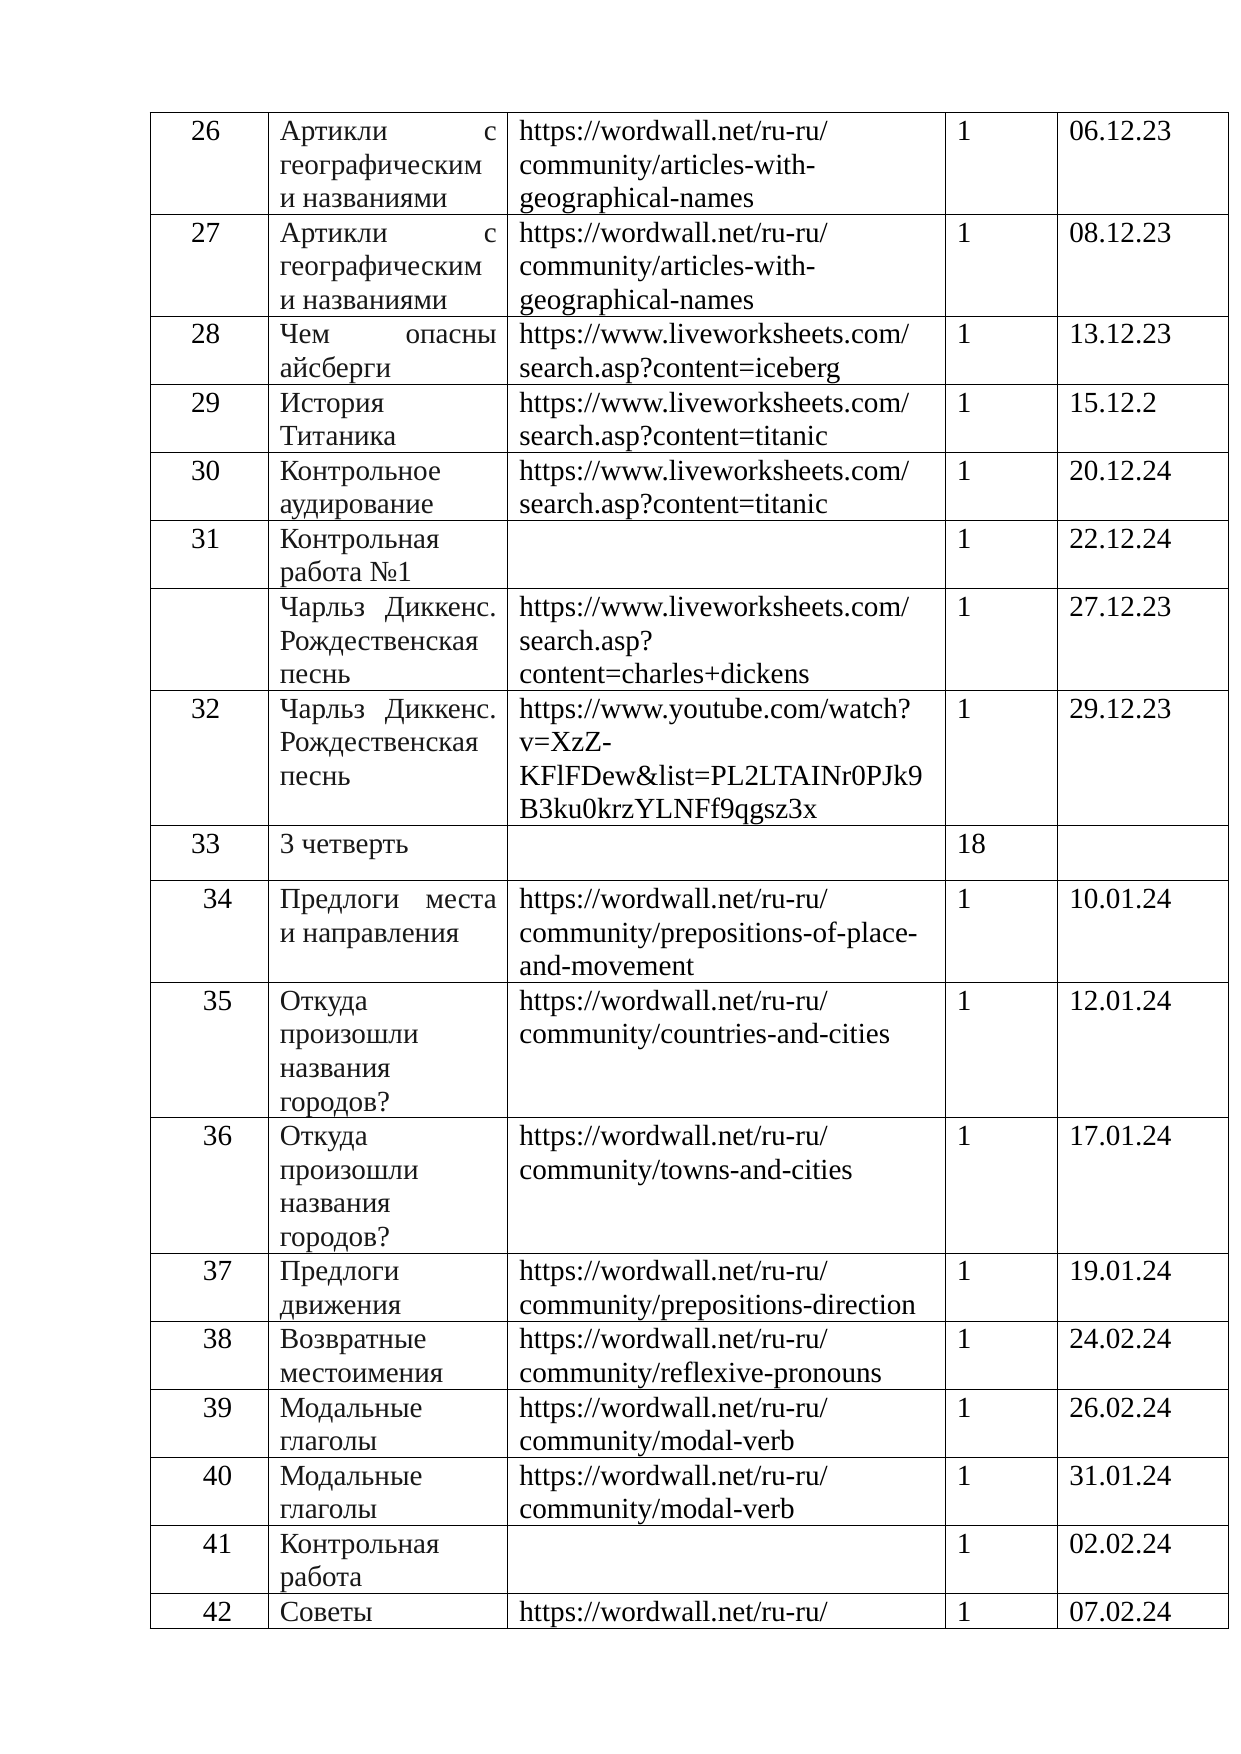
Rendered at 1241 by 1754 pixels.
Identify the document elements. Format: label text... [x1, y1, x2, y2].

table_cell https://wordwall.net/ru-ru/community/modal-verb [508, 1390, 945, 1457]
table_cell 07.02.24 [1058, 1594, 1228, 1628]
table_cell 02.02.24 [1058, 1526, 1228, 1593]
table_cell 32 [151, 691, 268, 825]
table_cell Модальные глаголы [269, 1458, 507, 1525]
table_cell 1 [946, 1458, 1057, 1525]
table_cell 12.01.24 [1058, 983, 1228, 1117]
table_cell 40 [151, 1458, 268, 1525]
table_cell 1 [946, 691, 1057, 825]
table_cell 38 [151, 1322, 268, 1389]
table_cell 29 [151, 385, 268, 452]
table_cell [1058, 826, 1228, 880]
table_cell 1 [946, 881, 1057, 982]
table_cell 1 [946, 1322, 1057, 1389]
table_cell 30 [151, 453, 268, 520]
table_cell https://www.liveworksheets.com/search.asp?content=iceberg [508, 317, 945, 384]
table_cell 19.01.24 [1058, 1254, 1228, 1321]
table_cell https://www.liveworksheets.com/search.asp?content=charles+dickens [508, 589, 945, 690]
table_cell https://wordwall.net/ru-ru/community/articles-with-geographical-names [508, 113, 945, 214]
table_cell 18 [946, 826, 1057, 880]
table_cell https://wordwall.net/ru-ru/community/reflexive-pronouns [508, 1322, 945, 1389]
table_cell 17.01.24 [1058, 1118, 1228, 1252]
table_cell 27.12.23 [1058, 589, 1228, 690]
table_cell 31 [151, 521, 268, 588]
table_cell 1 [946, 1526, 1057, 1593]
table_cell Советы пассажирам [269, 1594, 507, 1628]
table_cell 15.12.2 [1058, 385, 1228, 452]
table_cell https://www.youtube.com/watch?v=XzZ-KFlFDew&list=PL2LTAINr0PJk9B3ku0krzYLNFf9qgsz3x [508, 691, 945, 825]
table_cell 08.12.23 [1058, 215, 1228, 316]
table_cell 1 [946, 113, 1057, 214]
table_cell 24.02.24 [1058, 1322, 1228, 1389]
table_cell Возвратные местоимения [269, 1322, 507, 1389]
table_cell 06.12.23 [1058, 113, 1228, 214]
table_cell Контрольное аудирование [269, 453, 507, 520]
table_cell 20.12.24 [1058, 453, 1228, 520]
table_cell 1 [946, 453, 1057, 520]
table_cell 3 четверть [269, 826, 507, 880]
table_cell 28 [151, 317, 268, 384]
table_cell https://wordwall.net/ru-ru/community/countries-and-cities [508, 983, 945, 1117]
table_cell 27 [151, 215, 268, 316]
table_cell Артикли с географическими названиями [269, 215, 507, 316]
table_cell https://wordwall.net/ru-ru/community/articles-with-geographical-names [508, 215, 945, 316]
table_cell https://wordwall.net/ru-ru/community/prepositions-direction [508, 1254, 945, 1321]
table_cell Чем опасны айсберги [269, 317, 507, 384]
table_cell 26 [151, 113, 268, 214]
table_cell 10.01.24 [1058, 881, 1228, 982]
table_cell 31.01.24 [1058, 1458, 1228, 1525]
table_cell 1 [946, 589, 1057, 690]
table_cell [508, 1594, 945, 1628]
table_cell Контрольная работа [269, 1526, 507, 1593]
table_cell 1 [946, 385, 1057, 452]
table_cell Предлоги движения [269, 1254, 507, 1321]
table_cell Контрольная работа №1 [269, 521, 507, 588]
table_cell Откуда произошли названия городов? [269, 983, 507, 1117]
table_cell 34 [151, 881, 268, 982]
table_cell 22.12.24 [1058, 521, 1228, 588]
table_cell [508, 826, 945, 880]
table_cell https://wordwall.net/ru-ru/community/towns-and-cities [508, 1118, 945, 1252]
table_cell 37 [151, 1254, 268, 1321]
table_cell 1 [946, 1390, 1057, 1457]
table_cell https://wordwall.net/ru-ru/community/modal-verb [508, 1458, 945, 1525]
table_cell https://www.liveworksheets.com/search.asp?content=titanic [508, 385, 945, 452]
table_cell Модальные глаголы [269, 1390, 507, 1457]
table_cell 13.12.23 [1058, 317, 1228, 384]
table_cell Чарльз Диккенс. Рождественская песнь [269, 589, 507, 690]
table_cell 39 [151, 1390, 268, 1457]
table_cell 1 [946, 983, 1057, 1117]
table_cell [508, 1526, 945, 1593]
table_cell Откуда произошли названия городов? [269, 1118, 507, 1252]
table_cell Предлоги места и направления [269, 881, 507, 982]
table_cell 1 [946, 1118, 1057, 1252]
table_cell 1 [946, 215, 1057, 316]
table_cell 1 [946, 317, 1057, 384]
table_cell [151, 589, 268, 690]
table_cell 1 [946, 1254, 1057, 1321]
table_cell 41 [151, 1526, 268, 1593]
table_cell https://www.liveworksheets.com/search.asp?content=titanic [508, 453, 945, 520]
table_cell 1 [946, 1594, 1057, 1628]
table_cell Артикли с географическими названиями [269, 113, 507, 214]
table_cell [508, 521, 945, 588]
table_cell 36 [151, 1118, 268, 1252]
table_cell 35 [151, 983, 268, 1117]
table_cell 42 [151, 1594, 268, 1628]
table_cell 29.12.23 [1058, 691, 1228, 825]
table_cell 26.02.24 [1058, 1390, 1228, 1457]
table_cell 33 [151, 826, 268, 880]
table_cell 1 [946, 521, 1057, 588]
table_cell Чарльз Диккенс. Рождественская песнь [269, 691, 507, 825]
table_cell История Титаника [269, 385, 507, 452]
table_cell https://wordwall.net/ru-ru/community/prepositions-of-place-and-movement [508, 881, 945, 982]
